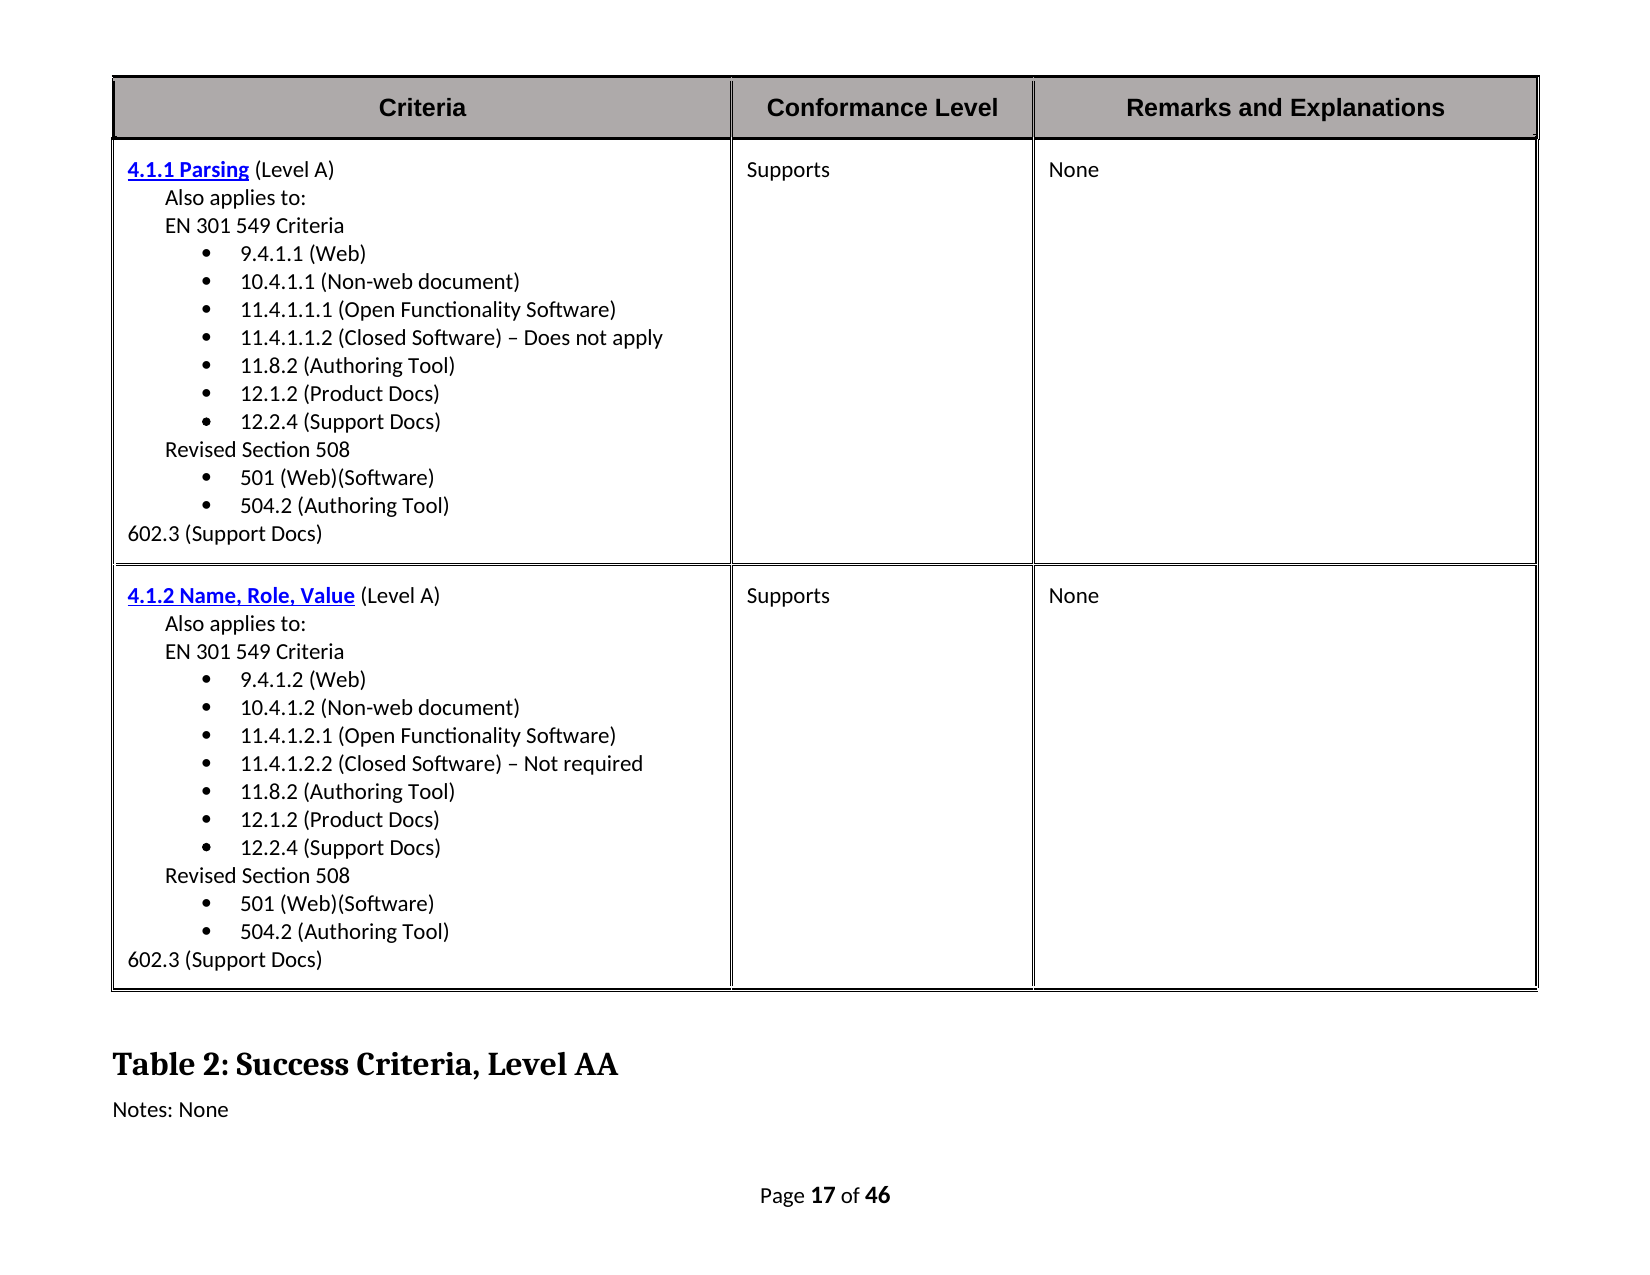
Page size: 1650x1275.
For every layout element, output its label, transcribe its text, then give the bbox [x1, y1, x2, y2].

table_cell 4.1.1 Parsing (Level A) Also applies to: EN 301 549 Criteria 9.4.1.1 (Web) 10.4.1.1 (Non-web document) 11.4.1.1.1 (Open Functionality Software) 11.4.1.1.2 (Closed Software) – Does not apply 11.8.2 (Authoring Tool) 12.1.2 (Product Docs) 12.2.4 (Support Docs) Revised Section 508 501 (Web)(Software) 504.2 (Authoring Tool) 602.3 (Support Docs) [114, 140, 730, 562]
table_cell None [1034, 566, 1537, 988]
subtitle Table 2: Success Criteria, Level AA [112, 1045, 1538, 1083]
table_cell None [1035, 140, 1535, 562]
table_header Criteria [113, 78, 732, 137]
table_cell 4.1.2 Name, Role, Value (Level A) Also applies to: EN 301 549 Criteria 9.4.1.2 (Web) 10.4.1.2 (Non-web document) 11.4.1.2.1 (Open Functionality Software) 11.4.1.2.2 (Closed Software) – Not required 11.8.2 (Authoring Tool) 12.1.2 (Product Docs) 12.2.4 (Support Docs) Revised Section 508 501 (Web)(Software) 504.2 (Authoring Tool) 602.3 (Support Docs) [114, 563, 732, 988]
table_header Remarks and Explanations [1034, 78, 1536, 137]
table_header Conformance Level [732, 78, 1034, 137]
text Notes: None [112, 1095, 1538, 1123]
table_cell Supports [732, 566, 1034, 988]
table_cell Supports [733, 140, 1032, 562]
